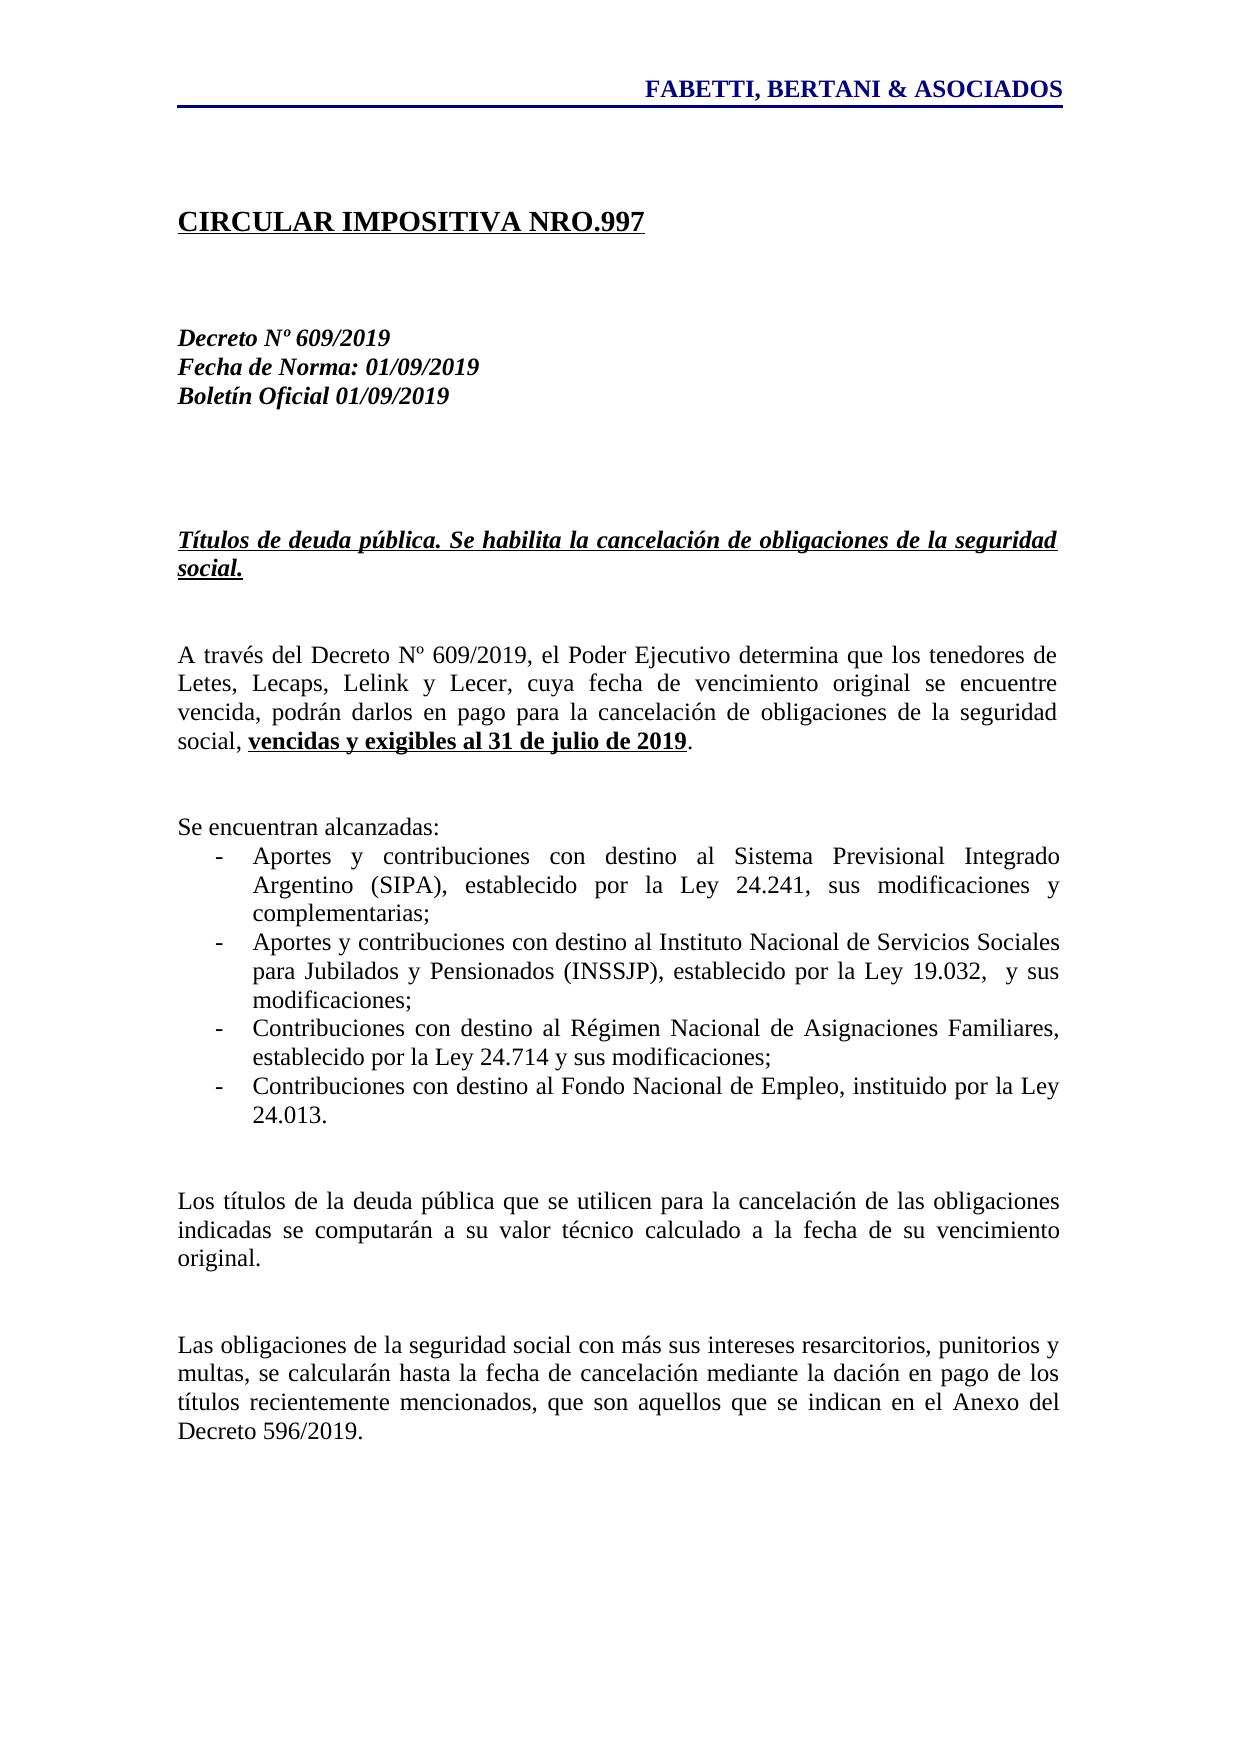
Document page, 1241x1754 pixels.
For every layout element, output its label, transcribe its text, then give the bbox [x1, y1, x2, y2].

text CIRCULAR IMPOSITIVA NRO.997 [177, 204, 954, 237]
text Títulos de deuda pública. Se habilita la cancelación de obligaciones de la seguridad social. [177, 525, 1058, 550]
text Se encuentran alcanzadas: [177, 812, 1061, 841]
list Aportes y contribuciones con destino al Sistema Previsional Integrado Argentino (SIPA), establecido por la Ley 24.241, sus modificaciones y complementarias; [215, 841, 1061, 927]
text Títulos de deuda pública. Se habilita la cancelación de obligaciones de la seguridad social. [177, 551, 1058, 582]
subtitle Fecha de Norma: 01/09/2019 [177, 352, 1063, 381]
list Aportes y contribuciones con destino al Instituto Nacional de Servicios Sociales para Jubilados y Pensionados (INSSJP), establecido por la Ley 19.032, y sus modificaciones; [215, 927, 1061, 1013]
text A través del Decreto Nº 609/2019, el Poder Ejecutivo determina que los tenedores de Letes, Lecaps, Lelink y Lecer, cuya fecha de vencimiento original se encuentre vencida, podrán darlos en pago para la cancelación de obligaciones de la seguridad social, vencidas y exigibles al 31 de julio de 2019. [177, 640, 1058, 755]
list Contribuciones con destino al Régimen Nacional de Asignaciones Familiares, establecido por la Ley 24.714 y sus modificaciones; [215, 1013, 1061, 1071]
subtitle Decreto Nº 609/2019 [177, 323, 1063, 352]
text Los títulos de la deuda pública que se utilicen para la cancelación de las obligaciones indicadas se computarán a su valor técnico calculado a la fecha de su vencimiento original. [177, 1186, 1061, 1272]
subtitle Boletín Oficial 01/09/2019 [177, 381, 1063, 410]
text Las obligaciones de la seguridad social con más sus intereses resarcitorios, punitorios y multas, se calcularán hasta la fecha de cancelación mediante la dación en pago de los títulos recientemente mencionados, que son aquellos que se indican en el Anexo del Decreto 596/2019. [177, 1330, 1061, 1445]
list Contribuciones con destino al Fondo Nacional de Empleo, instituido por la Ley 24.013. [215, 1071, 1061, 1128]
